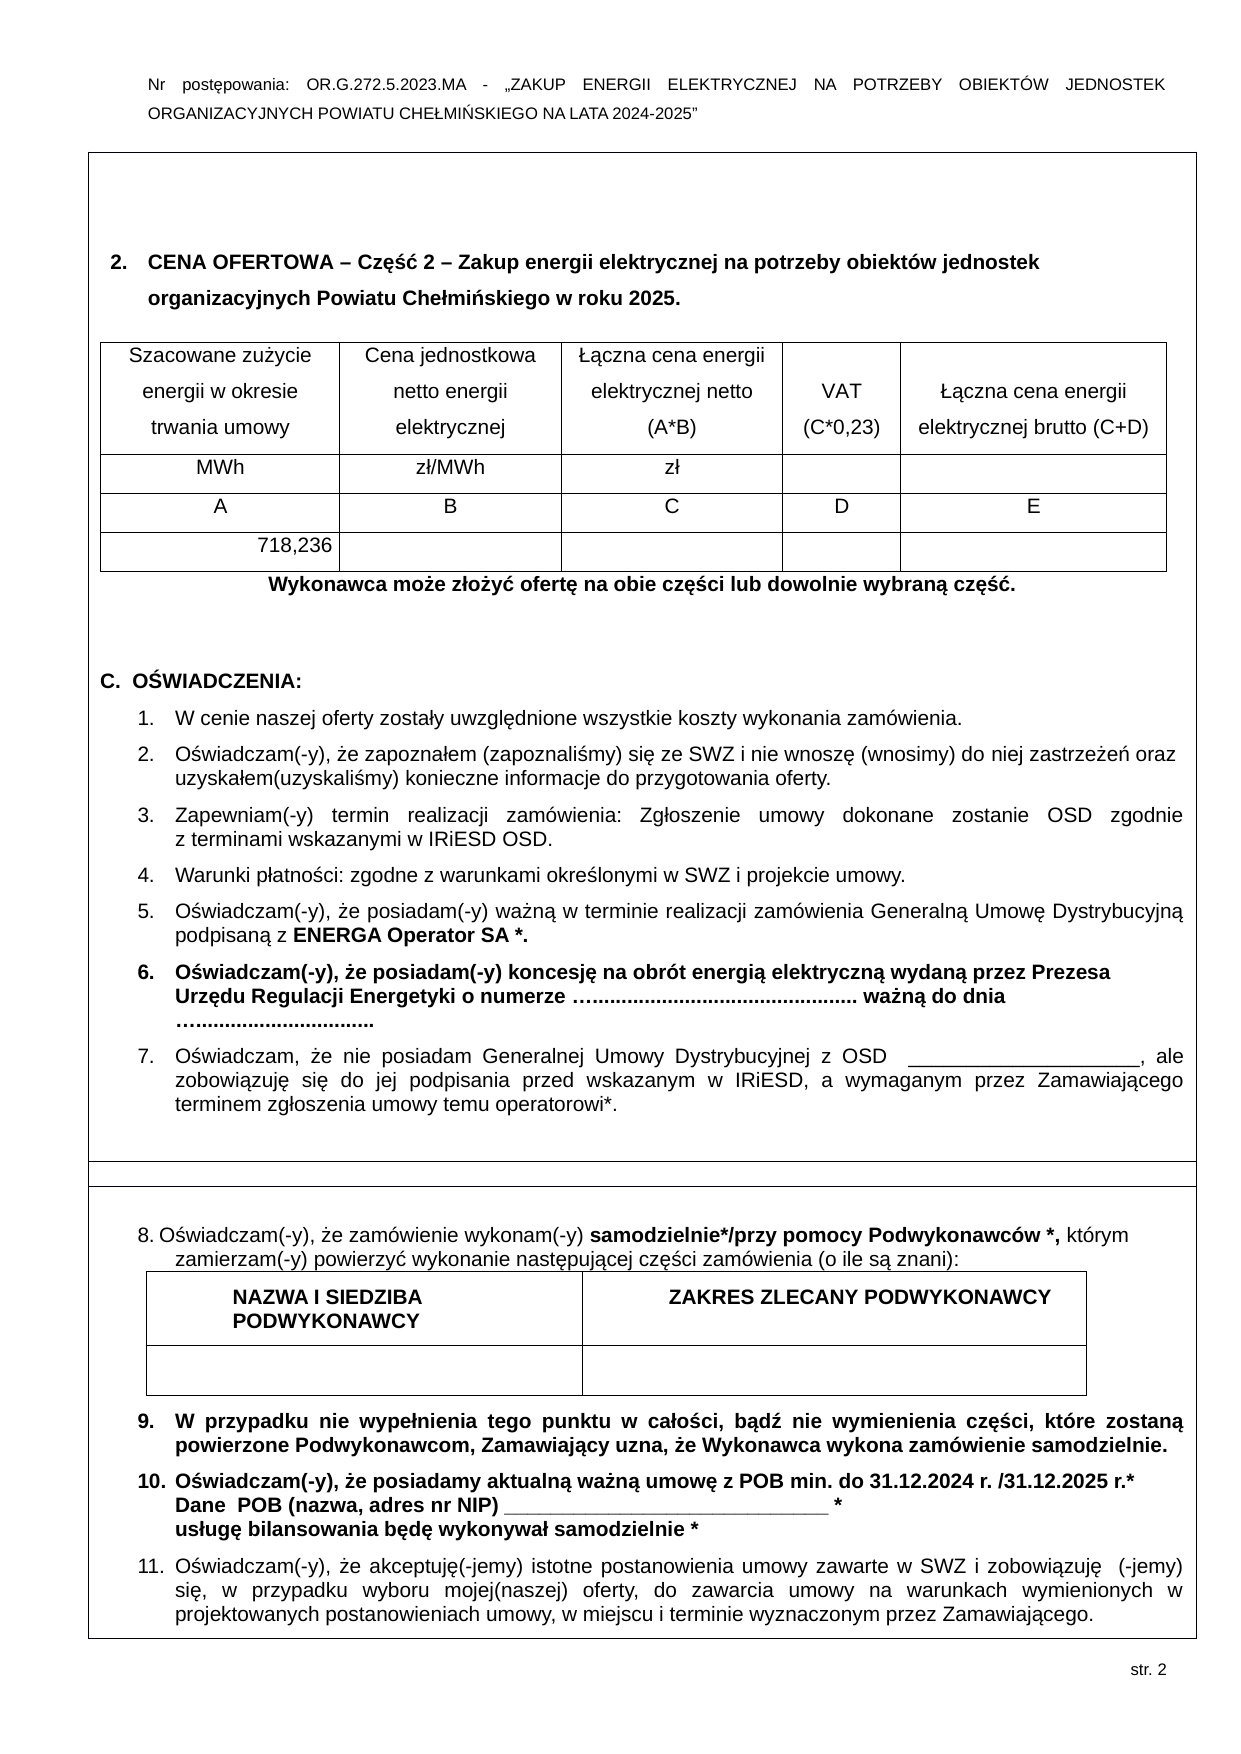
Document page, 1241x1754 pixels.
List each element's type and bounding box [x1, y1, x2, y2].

table_cell [89, 1187, 1196, 1638]
table_cell [89, 1162, 1196, 1186]
table_cell [89, 153, 1196, 1161]
